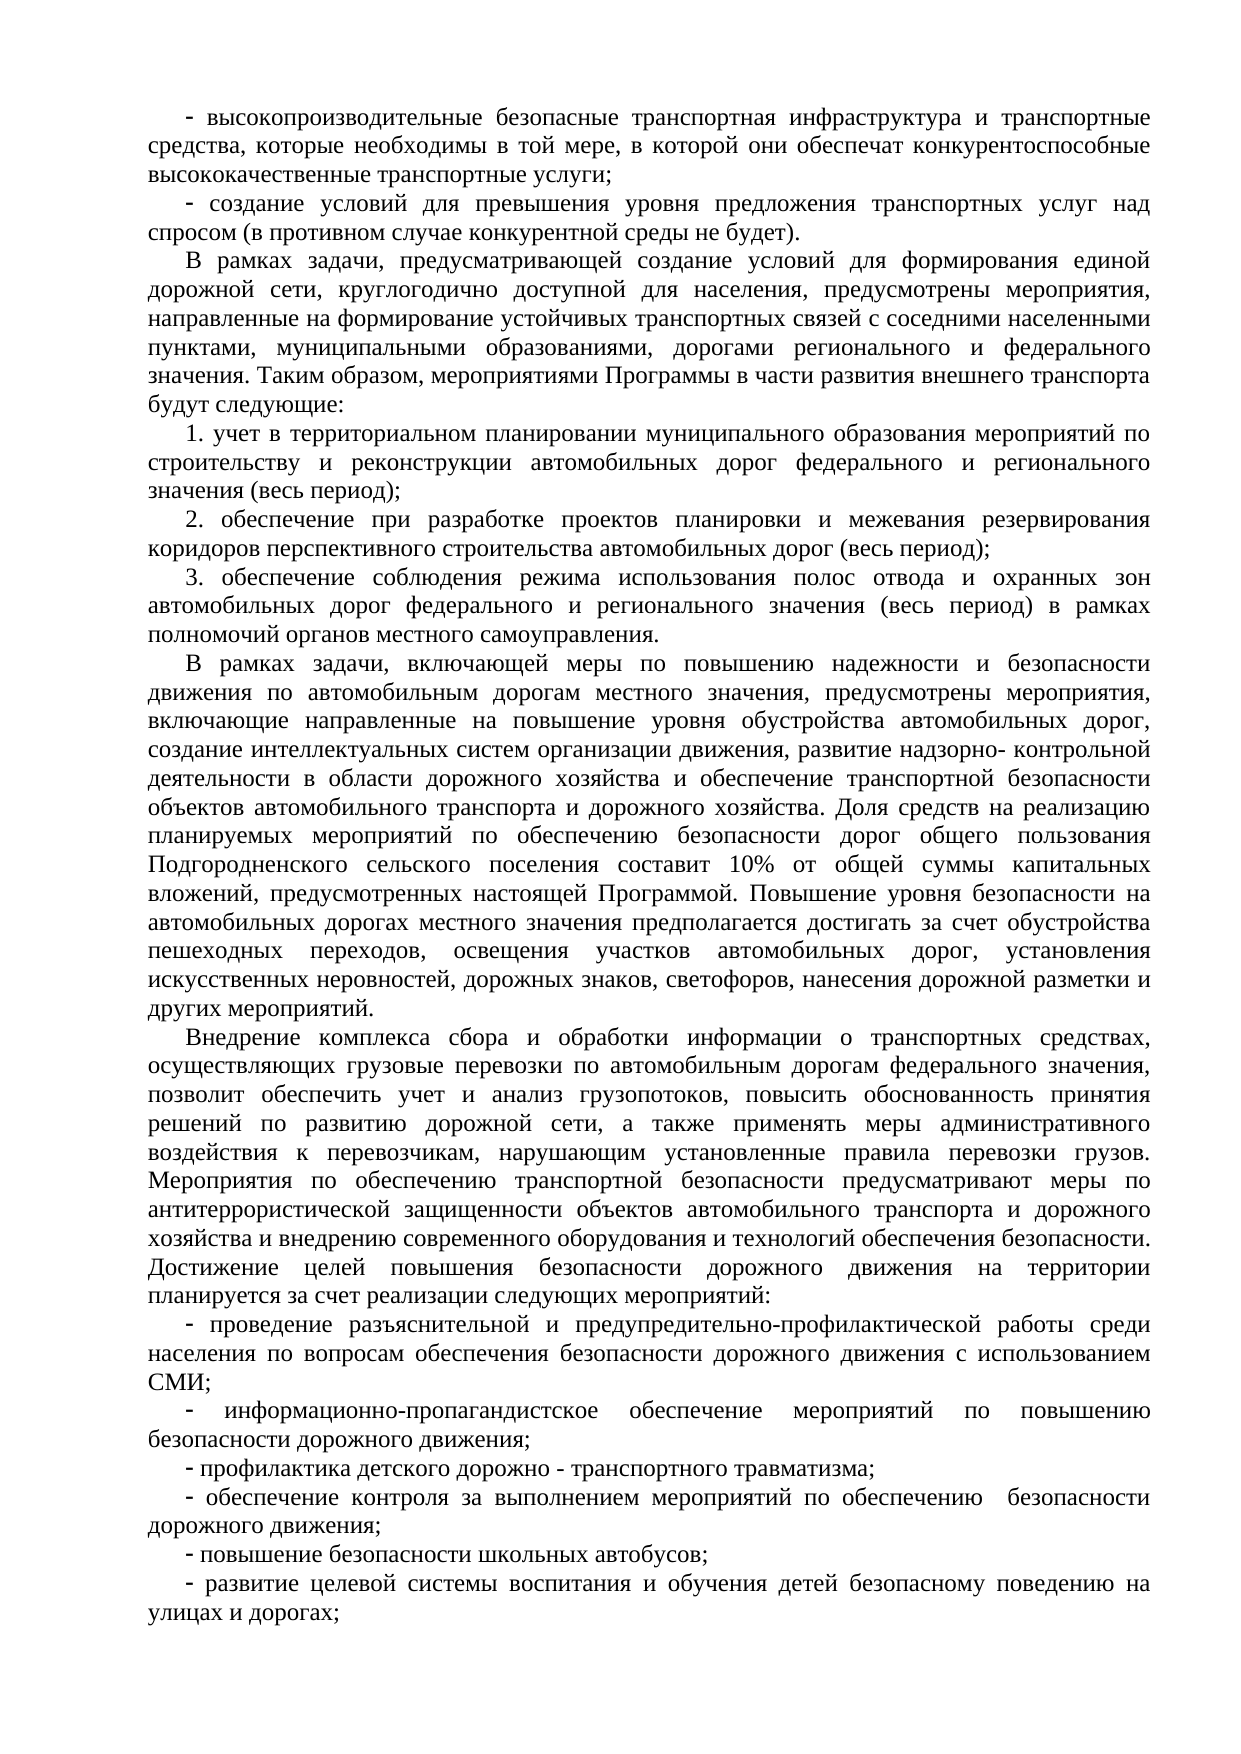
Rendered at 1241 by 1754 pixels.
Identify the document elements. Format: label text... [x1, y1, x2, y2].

text В рамках задачи, включающей меры по повышению надежности и безопасности движения по автомобильным дорогам местного значения, предусмотрены мероприятия, включающие направленные на повышение уровня обустройства автомобильных дорог, создание интеллектуальных систем организации движения, развитие надзорно- контрольной деятельности в области дорожного хозяйства и обеспечение транспортной безопасности объектов автомобильного транспорта и дорожного хозяйства. Доля средств на реализацию планируемых мероприятий по обеспечению безопасности дорог общего пользования Подгородненского сельского поселения составит 10% от общей суммы капитальных вложений, предусмотренных настоящей Программой. Повышение уровня безопасности на автомобильных дорогах местного значения предполагается достигать за счет обустройства пешеходных переходов, освещения участков автомобильных дорог, установления искусственных неровностей, дорожных знаков, светофоров, нанесения дорожной разметки и других мероприятий. [148, 648, 1152, 1022]
text проведение разъяснительной и предупредительно-профилактической работы среди населения по вопросам обеспечения безопасности дорожного движения с использованием СМИ; [148, 1309, 1152, 1396]
text информационно-пропагандистское обеспечение мероприятий по повышению безопасности дорожного движения; [148, 1396, 1152, 1453]
text 1. учет в территориальном планировании муниципального образования мероприятий по строительству и реконструкции автомобильных дорог федерального и регионального значения (весь период); [148, 418, 1152, 504]
text развитие целевой системы воспитания и обучения детей безопасному поведению на улицах и дорогах; [148, 1568, 1152, 1626]
text профилактика детского дорожно - транспортного травматизма; [148, 1453, 1152, 1482]
text Внедрение комплекса сбора и обработки информации о транспортных средствах, осуществляющих грузовые перевозки по автомобильным дорогам федерального значения, позволит обеспечить учет и анализ грузопотоков, повысить обоснованность принятия решений по развитию дорожной сети, а также применять меры административного воздействия к перевозчикам, нарушающим установленные правила перевозки грузов. Мероприятия по обеспечению транспортной безопасности предусматривают меры по антитеррористической защищенности объектов автомобильного транспорта и дорожного хозяйства и внедрению современного оборудования и технологий обеспечения безопасности. Достижение целей повышения безопасности дорожного движения на территории планируется за счет реализации следующих мероприятий: [148, 1022, 1152, 1309]
text создание условий для превышения уровня предложения транспортных услуг над спросом (в противном случае конкурентной среды не будет). [148, 188, 1152, 246]
text повышение безопасности школьных автобусов; [148, 1539, 1152, 1568]
text В рамках задачи, предусматривающей создание условий для формирования единой дорожной сети, круглогодично доступной для населения, предусмотрены мероприятия, направленные на формирование устойчивых транспортных связей с соседними населенными пунктами, муниципальными образованиями, дорогами регионального и федерального значения. Таким образом, мероприятиями Программы в части развития внешнего транспорта будут следующие: [148, 246, 1152, 418]
text 2. обеспечение при разработке проектов планировки и межевания резервирования коридоров перспективного строительства автомобильных дорог (весь период); [148, 504, 1152, 562]
text высокопроизводительные безопасные транспортная инфраструктура и транспортные средства, которые необходимы в той мере, в которой они обеспечат конкурентоспособные высококачественные транспортные услуги; [148, 102, 1152, 188]
text 3. обеспечение соблюдения режима использования полос отвода и охранных зон автомобильных дорог федерального и регионального значения (весь период) в рамках полномочий органов местного самоуправления. [148, 562, 1152, 648]
text обеспечение контроля за выполнением мероприятий по обеспечению безопасности дорожного движения; [148, 1482, 1152, 1539]
